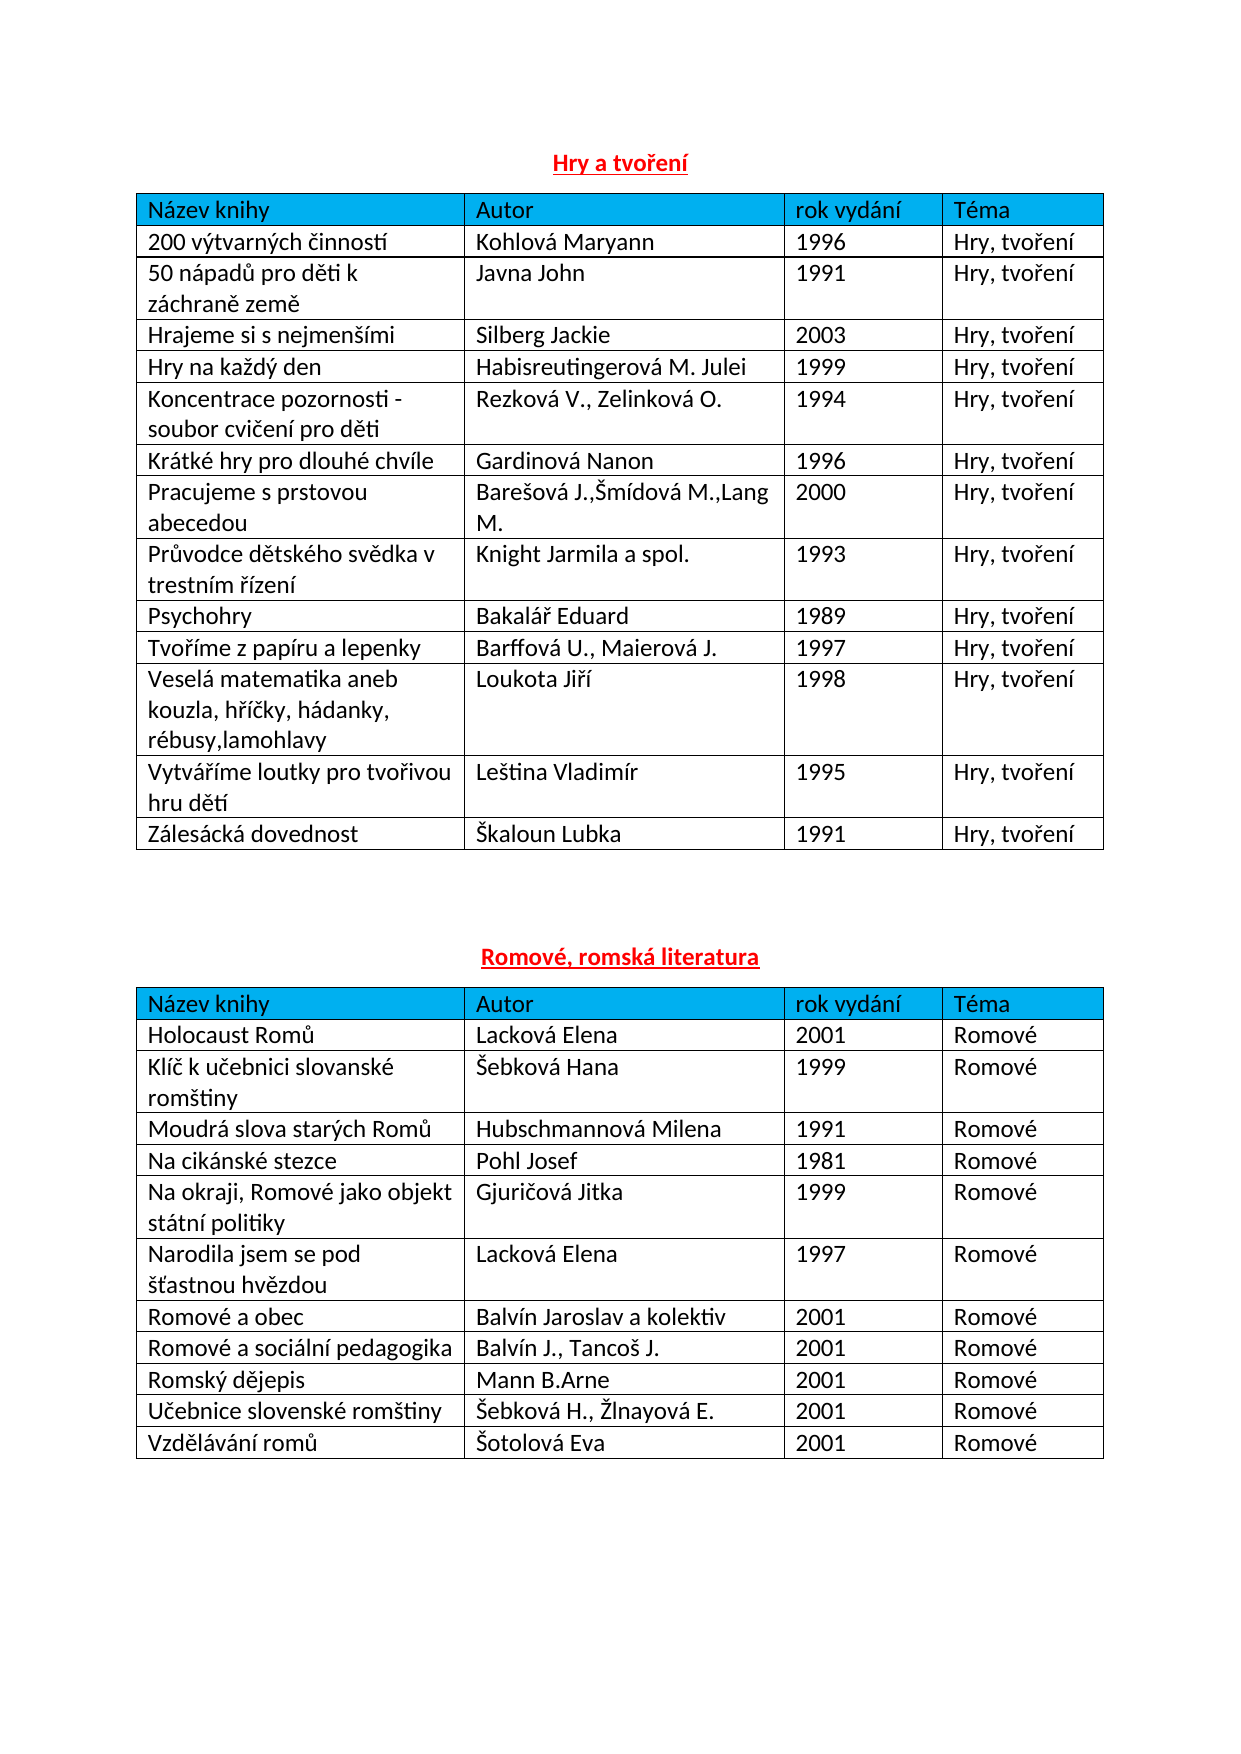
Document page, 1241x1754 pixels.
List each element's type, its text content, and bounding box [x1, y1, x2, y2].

table_cell Koncentrace pozornosti - soubor cvičení pro děti [137, 383, 464, 444]
table_cell Loukota Jiří [465, 664, 784, 755]
table_cell Hry, tvoření [943, 445, 1103, 475]
table_cell Romové [943, 1020, 1103, 1050]
table_cell Bakalář Eduard [465, 601, 784, 631]
table_cell 2001 [785, 1427, 942, 1457]
table_cell Hry, tvoření [943, 320, 1103, 350]
table_cell Hry, tvoření [943, 756, 1103, 817]
table_cell 1994 [785, 383, 942, 444]
table_header Téma [943, 988, 1103, 1019]
table_cell 1999 [785, 1176, 942, 1237]
table_cell 50 nápadů pro děti k záchraně země [137, 258, 464, 318]
table_header rok vydání [785, 194, 942, 225]
table_cell Hry, tvoření [943, 476, 1103, 537]
table_header Autor [465, 194, 784, 225]
table_cell 2001 [785, 1301, 942, 1331]
table_cell Romové [943, 1176, 1103, 1237]
table_cell Javna John [465, 258, 784, 318]
table_cell 1997 [785, 1239, 942, 1299]
table_cell Romové a obec [137, 1301, 464, 1331]
table_cell Romové [943, 1113, 1103, 1144]
table_header rok vydání [785, 988, 942, 1019]
table_cell Šotolová Eva [465, 1427, 784, 1457]
table_cell Krátké hry pro dlouhé chvíle [137, 445, 464, 475]
table_cell Balvín J., Tancoš J. [465, 1332, 784, 1363]
table_cell 1997 [785, 632, 942, 663]
table_cell Vzdělávání romů [137, 1427, 464, 1457]
table_cell Leština Vladimír [465, 756, 784, 817]
table_cell Veselá matematika aneb kouzla, hříčky, hádanky, rébusy,lamohlavy [137, 664, 464, 755]
table_cell Romové [943, 1051, 1103, 1112]
table_cell Pohl Josef [465, 1145, 784, 1175]
table_cell Šebková Hana [465, 1051, 784, 1112]
table_cell Škaloun Lubka [465, 818, 784, 849]
table_cell 1999 [785, 1051, 942, 1112]
table_header Téma [943, 194, 1103, 225]
table_cell Romové [943, 1239, 1103, 1299]
table_cell Mann B.Arne [465, 1364, 784, 1394]
table_cell Romové [943, 1145, 1103, 1175]
table_cell Hry, tvoření [943, 818, 1103, 849]
table_cell Kohlová Maryann [465, 226, 784, 256]
table_cell Na okraji, Romové jako objekt státní politiky [137, 1176, 464, 1237]
table_cell Barešová J.,Šmídová M.,Lang M. [465, 476, 784, 537]
table_cell Barffová U., Maierová J. [465, 632, 784, 663]
table_cell 2003 [785, 320, 942, 350]
text Romové, romská literatura [148, 941, 1093, 972]
table_cell 1989 [785, 601, 942, 631]
table_cell Hry na každý den [137, 351, 464, 382]
table_cell 2001 [785, 1020, 942, 1050]
table_cell Učebnice slovenské romštiny [137, 1395, 464, 1426]
table_cell 200 výtvarných činností [137, 226, 464, 256]
table_cell Romové [943, 1427, 1103, 1457]
text Hry a tvoření [148, 148, 1093, 178]
table_cell Balvín Jaroslav a kolektiv [465, 1301, 784, 1331]
table_cell Romové a sociální pedagogika [137, 1332, 464, 1363]
table_cell 1995 [785, 756, 942, 817]
table_cell Romové [943, 1395, 1103, 1426]
table_cell 1998 [785, 664, 942, 755]
table_header Název knihy [137, 194, 464, 225]
table_cell Hry, tvoření [943, 601, 1103, 631]
table_cell Silberg Jackie [465, 320, 784, 350]
table_cell 1996 [785, 445, 942, 475]
table_cell Hrajeme si s nejmenšími [137, 320, 464, 350]
table_cell Moudrá slova starých Romů [137, 1113, 464, 1144]
table_cell Lacková Elena [465, 1020, 784, 1050]
table_cell Hry, tvoření [943, 383, 1103, 444]
table_cell Hry, tvoření [943, 226, 1103, 256]
table_cell Romský dějepis [137, 1364, 464, 1394]
table_header Název knihy [137, 988, 464, 1019]
table_cell Romové [943, 1332, 1103, 1363]
table_cell Vytváříme loutky pro tvořivou hru dětí [137, 756, 464, 817]
table_cell Klíč k učebnici slovanské romštiny [137, 1051, 464, 1112]
table_cell Zálesácká dovednost [137, 818, 464, 849]
table_cell Na cikánské stezce [137, 1145, 464, 1175]
table_cell 2001 [785, 1395, 942, 1426]
table_cell Hry, tvoření [943, 632, 1103, 663]
table_cell 1991 [785, 258, 942, 318]
table_cell 1991 [785, 1113, 942, 1144]
table_cell Hry, tvoření [943, 539, 1103, 599]
table_cell Tvoříme z papíru a lepenky [137, 632, 464, 663]
table_cell Holocaust Romů [137, 1020, 464, 1050]
table_cell Gardinová Nanon [465, 445, 784, 475]
table_cell Hubschmannová Milena [465, 1113, 784, 1144]
table_header Autor [465, 988, 784, 1019]
table_cell Hry, tvoření [943, 258, 1103, 318]
table_cell Lacková Elena [465, 1239, 784, 1299]
table_cell Rezková V., Zelinková O. [465, 383, 784, 444]
table_cell Průvodce dětského svědka v trestním řízení [137, 539, 464, 599]
table_cell Romové [943, 1364, 1103, 1394]
table_cell 1999 [785, 351, 942, 382]
table_cell Pracujeme s prstovou abecedou [137, 476, 464, 537]
table_cell Romové [943, 1301, 1103, 1331]
table_cell 2000 [785, 476, 942, 537]
table_cell Gjuričová Jitka [465, 1176, 784, 1237]
table_cell Knight Jarmila a spol. [465, 539, 784, 599]
table_cell 1991 [785, 818, 942, 849]
table_cell 1981 [785, 1145, 942, 1175]
table_cell Psychohry [137, 601, 464, 631]
table_cell Narodila jsem se pod šťastnou hvězdou [137, 1239, 464, 1299]
table_cell 2001 [785, 1332, 942, 1363]
table_cell 2001 [785, 1364, 942, 1394]
table_cell 1993 [785, 539, 942, 599]
table_cell Šebková H., Žlnayová E. [465, 1395, 784, 1426]
table_cell Hry, tvoření [943, 351, 1103, 382]
table_cell Habisreutingerová M. Julei [465, 351, 784, 382]
table_cell 1996 [785, 226, 942, 256]
table_cell Hry, tvoření [943, 664, 1103, 755]
